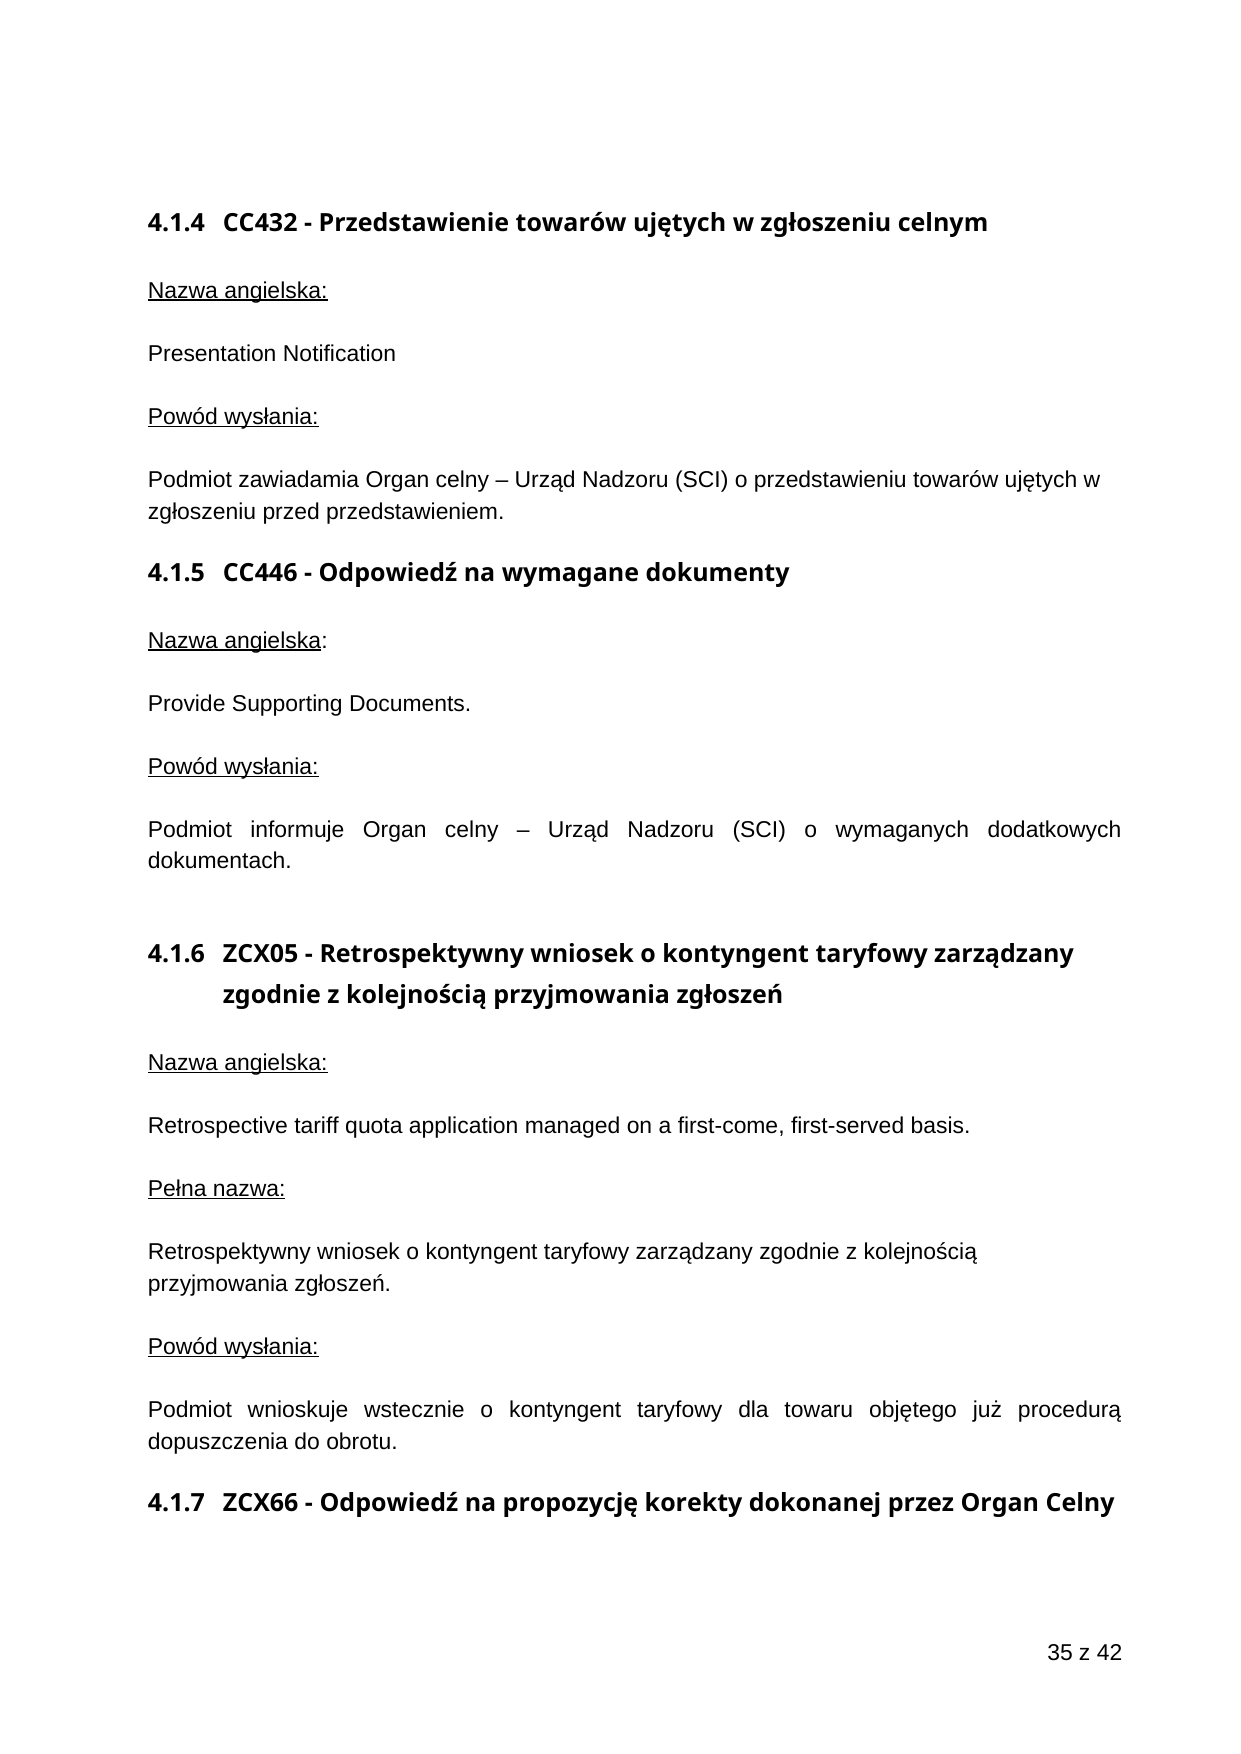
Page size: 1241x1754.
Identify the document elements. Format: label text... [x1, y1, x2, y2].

text Presentation Notification [148, 340, 1122, 366]
subtitle ZCX66 - Odpowiedź na propozycję korekty dokonanej przez Organ Celny [148, 1484, 1122, 1518]
subtitle CC446 - Odpowiedź na wymagane dokumenty [148, 554, 1122, 588]
text Provide Supporting Documents. [148, 690, 1122, 716]
text Podmiot informuje Organ celny – Urząd Nadzoru (SCI) o wymaganych dodatkowych dokumentach. [148, 816, 1122, 874]
text Retrospective tariff quota application managed on a first-come, first-served basis. [148, 1112, 1122, 1138]
text Nazwa angielska: [148, 1049, 1122, 1075]
subtitle CC432 - Przedstawienie towarów ujętych w zgłoszeniu celnym [148, 204, 1122, 238]
text Pełna nazwa: [148, 1175, 1122, 1201]
text Podmiot wnioskuje wstecznie o kontyngent taryfowy dla towaru objętego już procedurą dopuszczenia do obrotu. [148, 1396, 1122, 1454]
text Nazwa angielska: [148, 627, 1122, 653]
text Podmiot zawiadamia Organ celny – Urząd Nadzoru (SCI) o przedstawieniu towarów ujętych w zgłoszeniu przed przedstawieniem. [148, 466, 1122, 524]
text Powód wysłania: [148, 1333, 1122, 1359]
text Nazwa angielska: [148, 277, 1122, 303]
text Powód wysłania: [148, 403, 1122, 429]
subtitle ZCX05 - Retrospektywny wniosek o kontyngent taryfowy zarządzany zgodnie z kolejnością przyjmowania zgłoszeń [148, 936, 1122, 1011]
text Powód wysłania: [148, 753, 1122, 779]
text Retrospektywny wniosek o kontyngent taryfowy zarządzany zgodnie z kolejnością przyjmowania zgłoszeń. [148, 1238, 1122, 1296]
